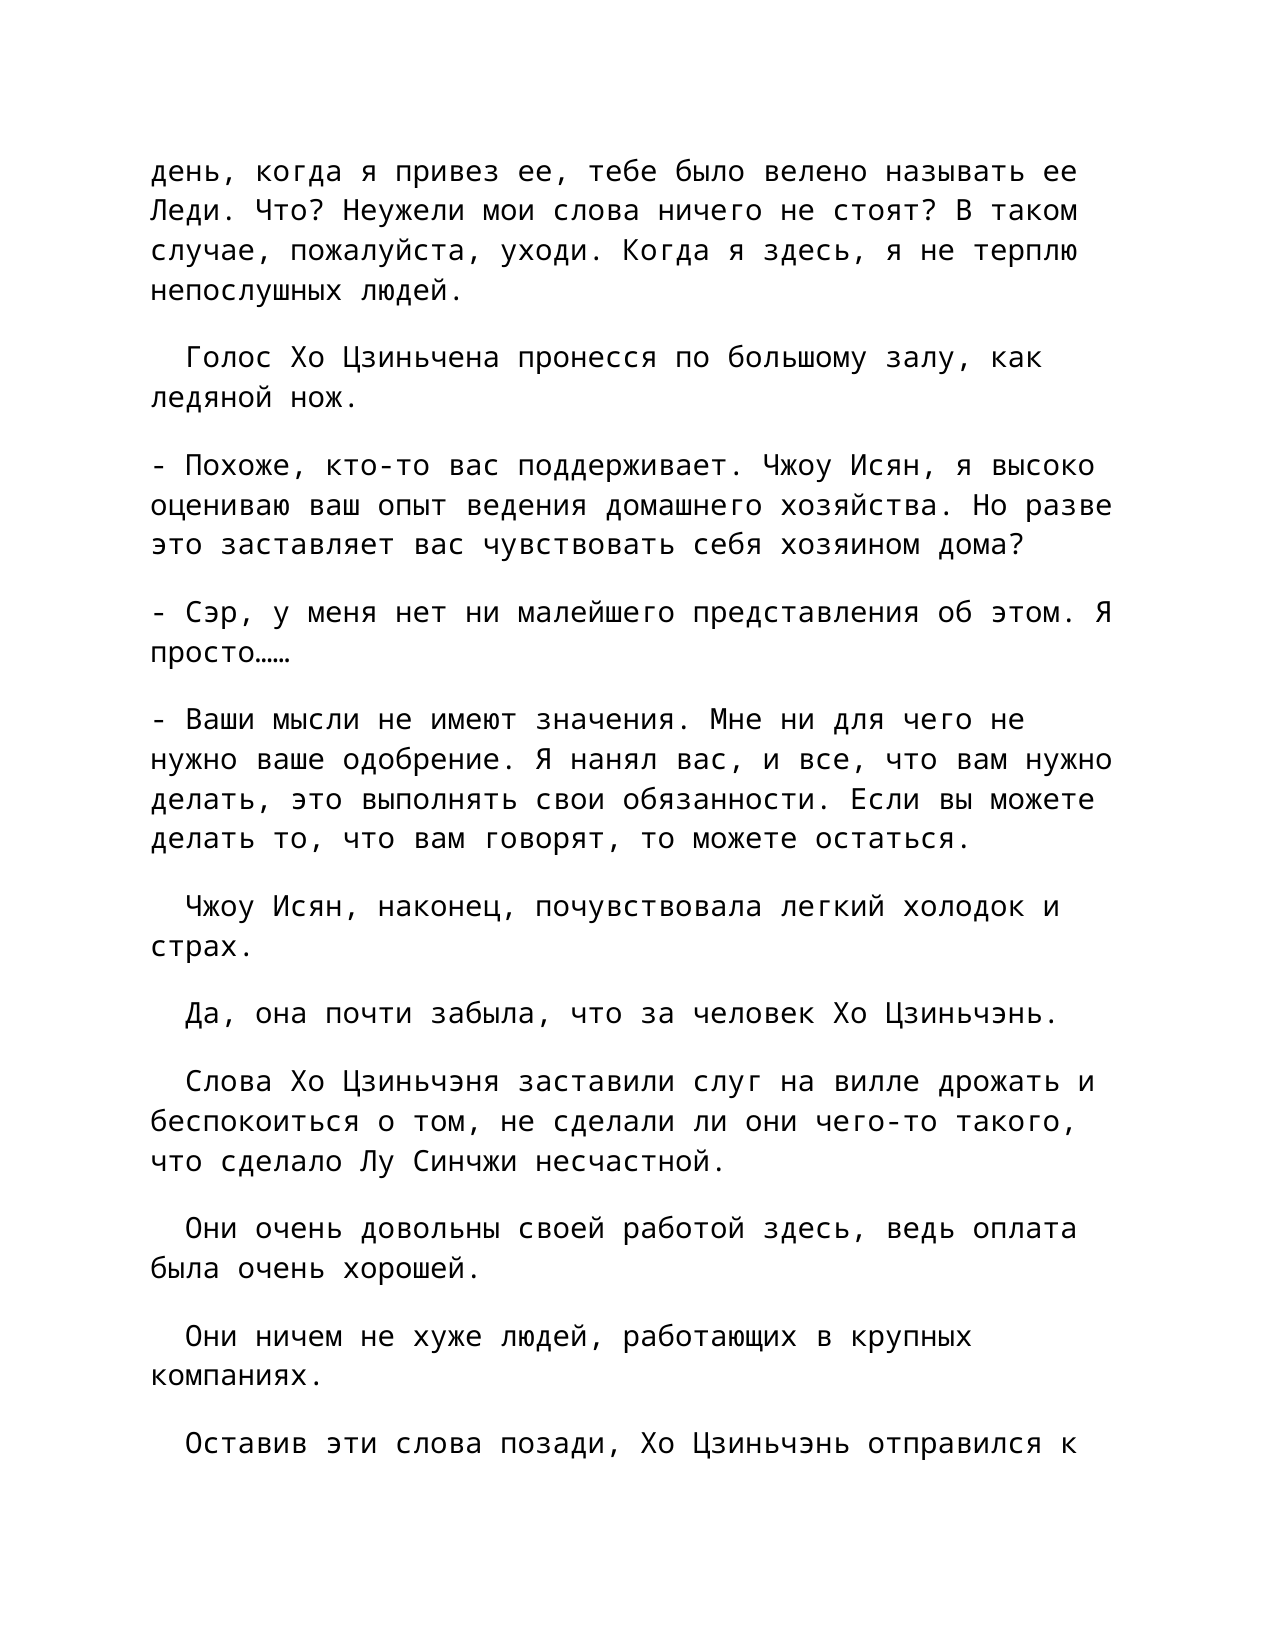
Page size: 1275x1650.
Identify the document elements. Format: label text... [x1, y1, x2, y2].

text - Сэр, у меня нет ни малейшего представления об этом. Я просто…… [150, 591, 1125, 671]
text - Похоже, кто-то вас поддерживает. Чжоу Исян, я высоко оцениваю ваш опыт ведения домашнего хозяйства. Но разве это заставляет вас чувствовать себя хозяином дома? [150, 444, 1125, 563]
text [150, 150, 1125, 309]
text Да, она почти забыла, что за человек Хо Цзиньчэнь. [150, 993, 1125, 1032]
text Голос Хо Цзиньчена пронесся по большому залу, как ледяной нож. [150, 337, 1125, 416]
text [150, 1422, 1125, 1462]
text Они очень довольны своей работой здесь, ведь оплата была очень хорошей. [150, 1208, 1125, 1287]
text - Ваши мысли не имеют значения. Мне ни для чего не нужно ваше одобрение. Я нанял вас, и все, что вам нужно делать, это выполнять свои обязанности. Если вы можете делать то, что вам говорят, то можете остаться. [150, 699, 1125, 857]
text Чжоу Исян, наконец, почувствовала легкий холодок и страх. [150, 885, 1125, 965]
text Слова Хо Цзиньчэня заставили слуг на вилле дрожать и беспокоиться о том, не сделали ли они чего-то такого, что сделало Лу Синчжи несчастной. [150, 1061, 1125, 1179]
text Они ничем не хуже людей, работающих в крупных компаниях. [150, 1315, 1125, 1394]
